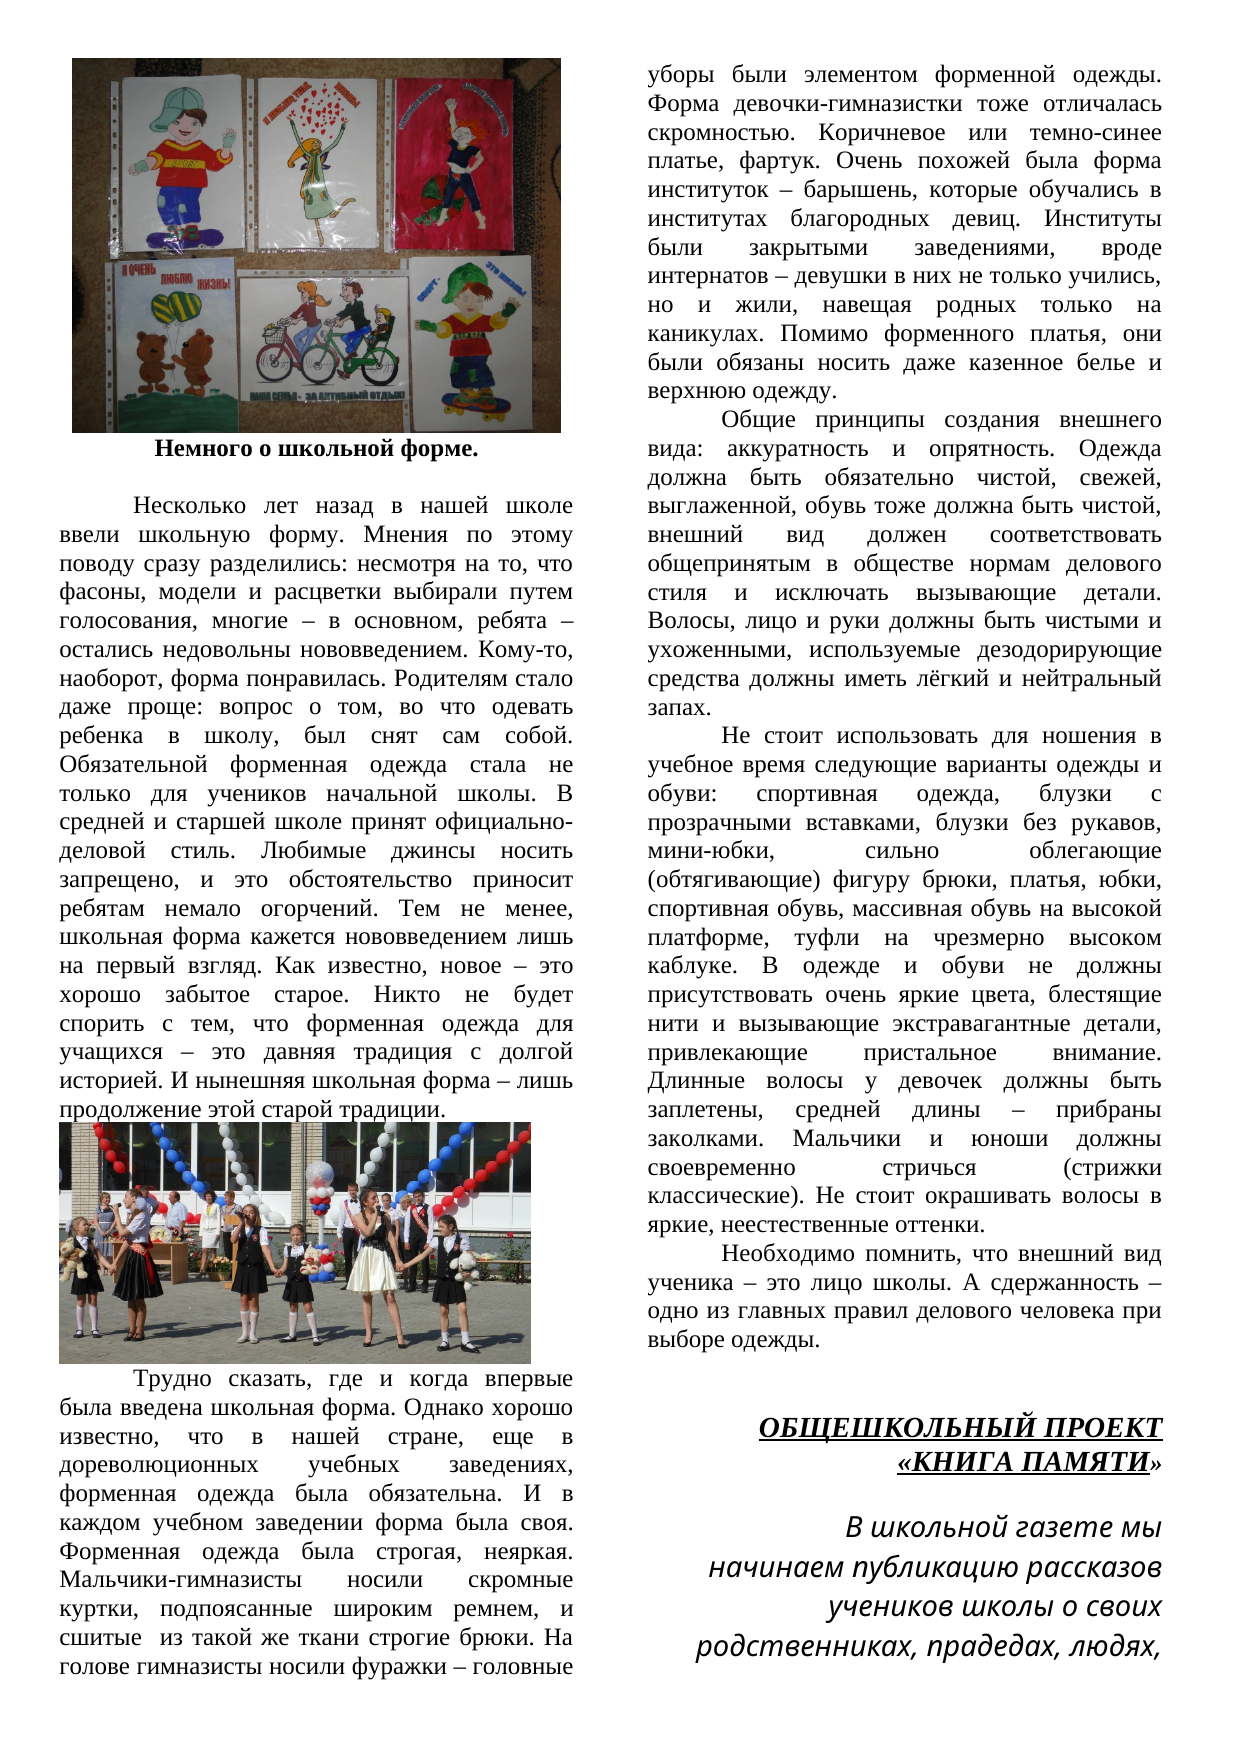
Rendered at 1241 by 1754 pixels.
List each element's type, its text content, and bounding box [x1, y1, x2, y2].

text ОБЩЕШКОЛЬНЫЙ ПРОЕКТ [647, 1410, 1162, 1444]
picture [72, 58, 561, 433]
text «КНИГА ПАМЯТИ» [647, 1444, 1162, 1477]
text Трудно сказать, где и когда впервые была введена школьная форма. Однако хорошо известно, что в нашей стране, еще в дореволюционных учебных заведениях, форменная одежда была обязательна. И в каждом учебном заведении форма была своя. Форменная одежда была строгая, неяркая. Мальчики-гимназисты носили скромные куртки, подпоясанные широким ремнем, и сшитые из такой же ткани строгие брюки. На голове гимназисты носили фуражки – головные уборы были элементом форменной одежды. Форма девочки-гимназистки тоже отличалась скромностью. Коричневое или темно-синее платье, фартук. Очень похожей была форма институток – барышень, которые обучались в институтах благородных девиц. Институты были закрытыми заведениями, вроде интернатов – девушки в них не только учились, но и жили, навещая родных только на каникулах. Помимо форменного платья, они были обязаны носить даже казенное белье и верхнюю одежду. [647, 59, 1162, 404]
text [647, 1506, 1162, 1665]
picture [59, 1122, 531, 1364]
text Немного о школьной форме. [59, 433, 574, 461]
text Трудно сказать, где и когда впервые была введена школьная форма. Однако хорошо известно, что в нашей стране, еще в дореволюционных учебных заведениях, форменная одежда была обязательна. И в каждом учебном заведении форма была своя. Форменная одежда была строгая, неяркая. Мальчики-гимназисты носили скромные куртки, подпоясанные широким ремнем, и сшитые из такой же ткани строгие брюки. На голове гимназисты носили фуражки – головные уборы были элементом форменной одежды. Форма девочки-гимназистки тоже отличалась скромностью. Коричневое или темно-синее платье, фартук. Очень похожей была форма институток – барышень, которые обучались в институтах благородных девиц. Институты были закрытыми заведениями, вроде интернатов – девушки в них не только учились, но и жили, навещая родных только на каникулах. Помимо форменного платья, они были обязаны носить даже казенное белье и верхнюю одежду. [59, 1363, 574, 1679]
text Несколько лет назад в нашей школе ввели школьную форму. Мнения по этому поводу сразу разделились: несмотря на то, что фасоны, модели и расцветки выбирали путем голосования, многие – в основном, ребята – остались недовольны нововведением. Кому-то, наоборот, форма понравилась. Родителям стало даже проще: вопрос о том, во что одевать ребенка в школу, был снят сам собой. Обязательной форменная одежда стала не только для учеников начальной школы. В средней и старшей школе принят официально-деловой стиль. Любимые джинсы носить запрещено, и это обстоятельство приносит ребятам немало огорчений. Тем не менее, школьная форма кажется нововведением лишь на первый взгляд. Как известно, новое – это хорошо забытое старое. Никто не будет спорить с тем, что форменная одежда для учащихся – это давняя традиция с долгой историей. И нынешняя школьная форма – лишь продолжение этой старой традиции. [59, 490, 574, 1123]
text Необходимо помнить, что внешний вид ученика – это лицо школы. А сдержанность – одно из главных правил делового человека при выборе одежды. [647, 1238, 1162, 1353]
text Общие принципы создания внешнего вида: аккуратность и опрятность. Одежда должна быть обязательно чистой, свежей, выглаженной, обувь тоже должна быть чистой, внешний вид должен соответствовать общепринятым в обществе нормам делового стиля и исключать вызывающие детали. Волосы, лицо и руки должны быть чистыми и ухоженными, используемые дезодорирующие средства должны иметь лёгкий и нейтральный запах. [647, 404, 1162, 720]
text Не стоит использовать для ношения в учебное время следующие варианты одежды и обуви: спортивная одежда, блузки с прозрачными вставками, блузки без рукавов, мини-юбки, сильно облегающие (обтягивающие) фигуру брюки, платья, юбки, спортивная обувь, массивная обувь на высокой платформе, туфли на чрезмерно высоком каблуке. В одежде и обуви не должны присутствовать очень яркие цвета, блестящие нити и вызывающие экстравагантные детали, привлекающие пристальное внимание. Длинные волосы у девочек должны быть заплетены, средней длины – прибраны заколками. Мальчики и юноши должны своевременно стричься (стрижки классические). Не стоит окрашивать волосы в яркие, неестественные оттенки. [647, 720, 1162, 1238]
